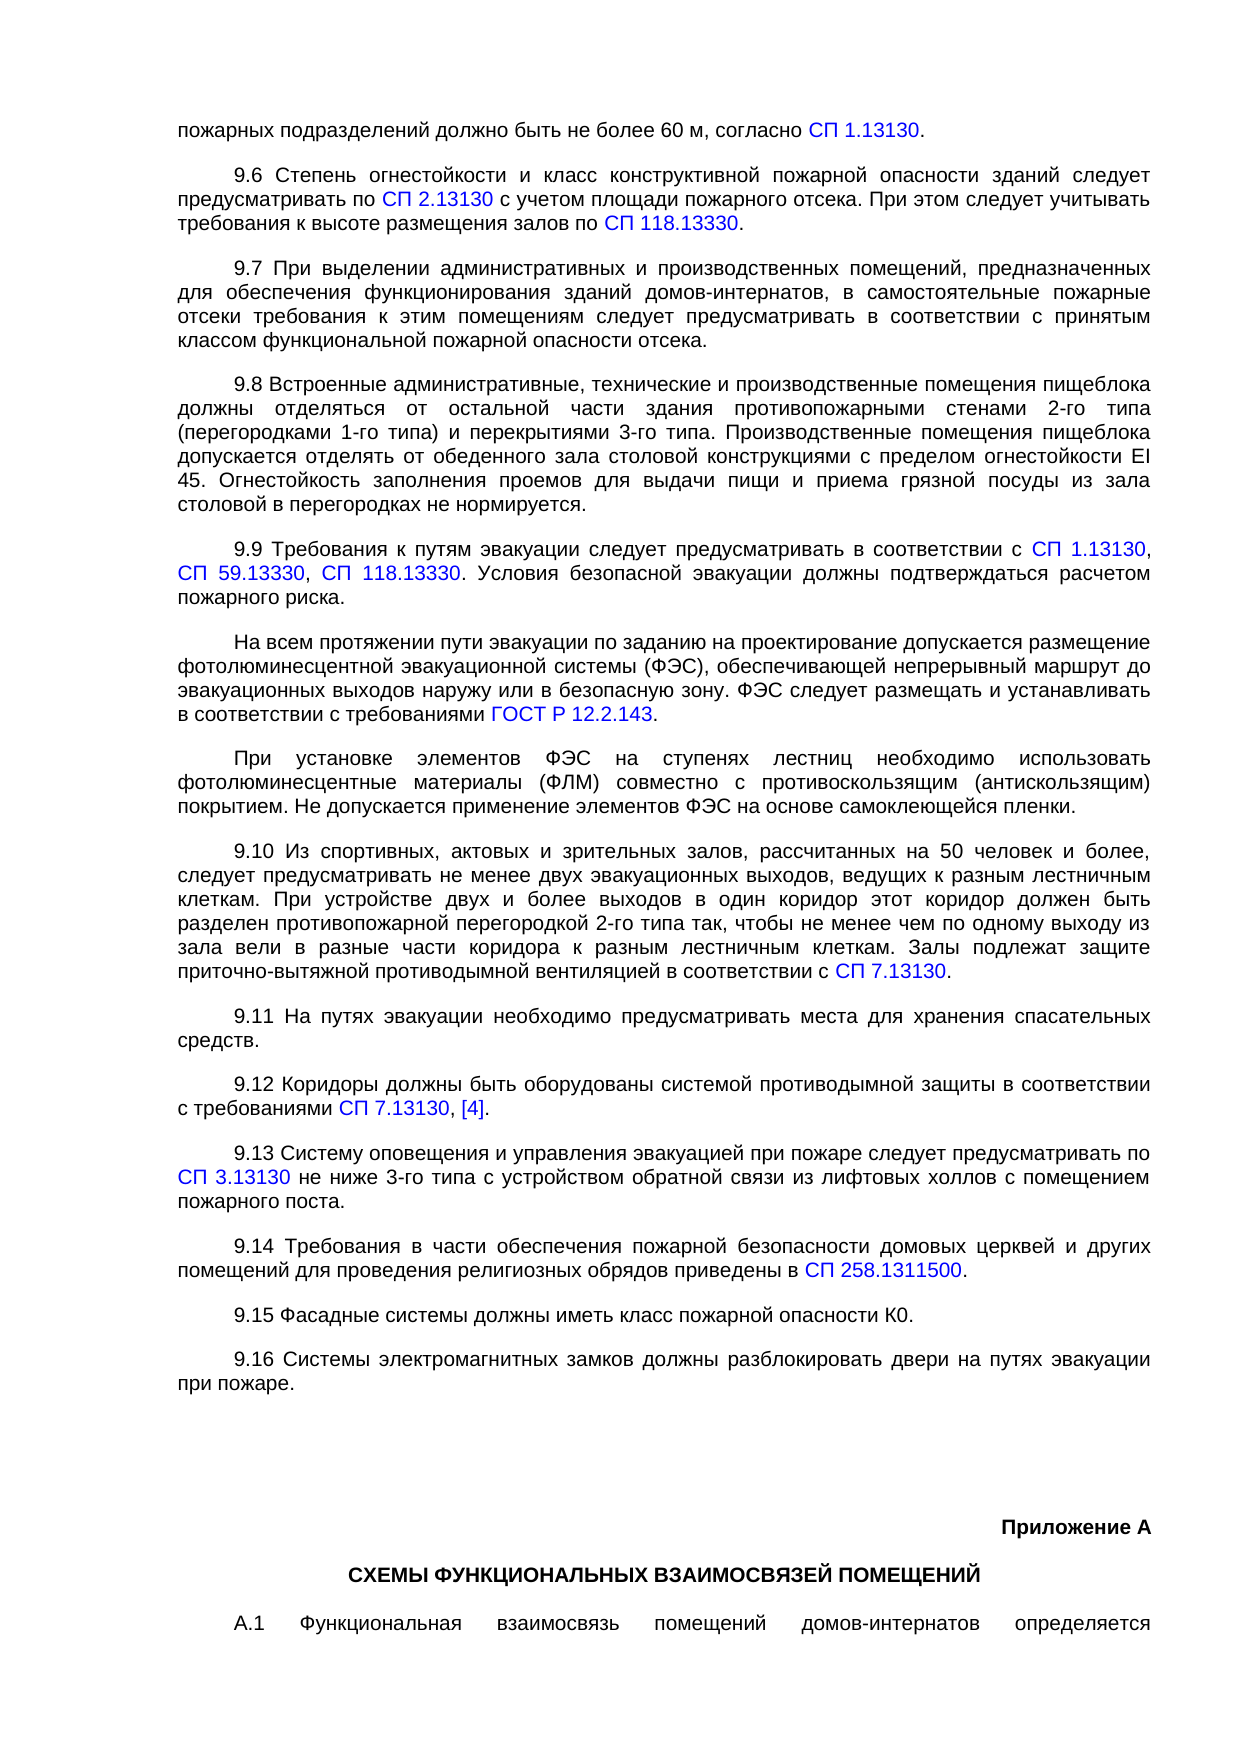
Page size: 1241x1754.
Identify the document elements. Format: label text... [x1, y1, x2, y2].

text 9.14 Требования в части обеспечения пожарной безопасности домовых церквей и других помещений для проведения религиозных обрядов приведены в СП 258.1311500. [177, 1234, 1152, 1282]
text 9.11 На путях эвакуации необходимо предусматривать места для хранения спасательных средств. [177, 1003, 1152, 1051]
text Приложение А [177, 1515, 1152, 1539]
text 9.7 При выделении административных и производственных помещений, предназначенных для обеспечения функционирования зданий домов-интернатов, в самостоятельные пожарные отсеки требования к этим помещениям следует предусматривать в соответствии с принятым классом функциональной пожарной опасности отсека. [177, 256, 1152, 351]
text При установке элементов ФЭС на ступенях лестниц необходимо использовать фотолюминесцентные материалы (ФЛМ) совместно с противоскользящим (антискользящим) покрытием. Не допускается применение элементов ФЭС на основе самоклеющейся пленки. [177, 746, 1152, 818]
text 9.8 Встроенные административные, технические и производственные помещения пищеблока должны отделяться от остальной части здания противопожарными стенами 2-го типа (перегородками 1-го типа) и перекрытиями 3-го типа. Производственные помещения пищеблока допускается отделять от обеденного зала столовой конструкциями с пределом огнестойкости EI 45. Огнестойкость заполнения проемов для выдачи пищи и приема грязной посуды из зала столовой в перегородках не нормируется. [177, 372, 1152, 516]
text 9.6 Степень огнестойкости и класс конструктивной пожарной опасности зданий следует предусматривать по СП 2.13130 с учетом площади пожарного отсека. При этом следует учитывать требования к высоте размещения залов по СП 118.13330. [177, 163, 1152, 235]
text 9.16 Системы электромагнитных замков должны разблокировать двери на путях эвакуации при пожаре. [177, 1347, 1152, 1395]
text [177, 118, 1152, 142]
text 9.9 Требования к путям эвакуации следует предусматривать в соответствии с СП 1.13130, СП 59.13330, СП 118.13330. Условия безопасной эвакуации должны подтверждаться расчетом пожарного риска. [177, 537, 1152, 609]
text 9.13 Систему оповещения и управления эвакуацией при пожаре следует предусматривать по СП 3.13130 не ниже 3-го типа с устройством обратной связи из лифтовых холлов с помещением пожарного поста. [177, 1141, 1152, 1213]
title СХЕМЫ ФУНКЦИОНАЛЬНЫХ ВЗАИМОСВЯЗЕЙ ПОМЕЩЕНИЙ [177, 1563, 1152, 1587]
text 9.10 Из спортивных, актовых и зрительных залов, рассчитанных на 50 человек и более, следует предусматривать не менее двух эвакуационных выходов, ведущих к разным лестничным клеткам. При устройстве двух и более выходов в один коридор этот коридор должен быть разделен противопожарной перегородкой 2-го типа так, чтобы не менее чем по одному выходу из зала вели в разные части коридора к разным лестничным клеткам. Залы подлежат защите приточно-вытяжной противодымной вентиляцией в соответствии с СП 7.13130. [177, 839, 1152, 983]
text 9.15 Фасадные системы должны иметь класс пожарной опасности К0. [177, 1302, 1152, 1326]
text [177, 1611, 1152, 1635]
text На всем протяжении пути эвакуации по заданию на проектирование допускается размещение фотолюминесцентной эвакуационной системы (ФЭС), обеспечивающей непрерывный маршрут до эвакуационных выходов наружу или в безопасную зону. ФЭС следует размещать и устанавливать в соответствии с требованиями ГОСТ Р 12.2.143. [177, 629, 1152, 725]
text 9.12 Коридоры должны быть оборудованы системой противодымной защиты в соответствии с требованиями СП 7.13130, [4]. [177, 1072, 1152, 1120]
